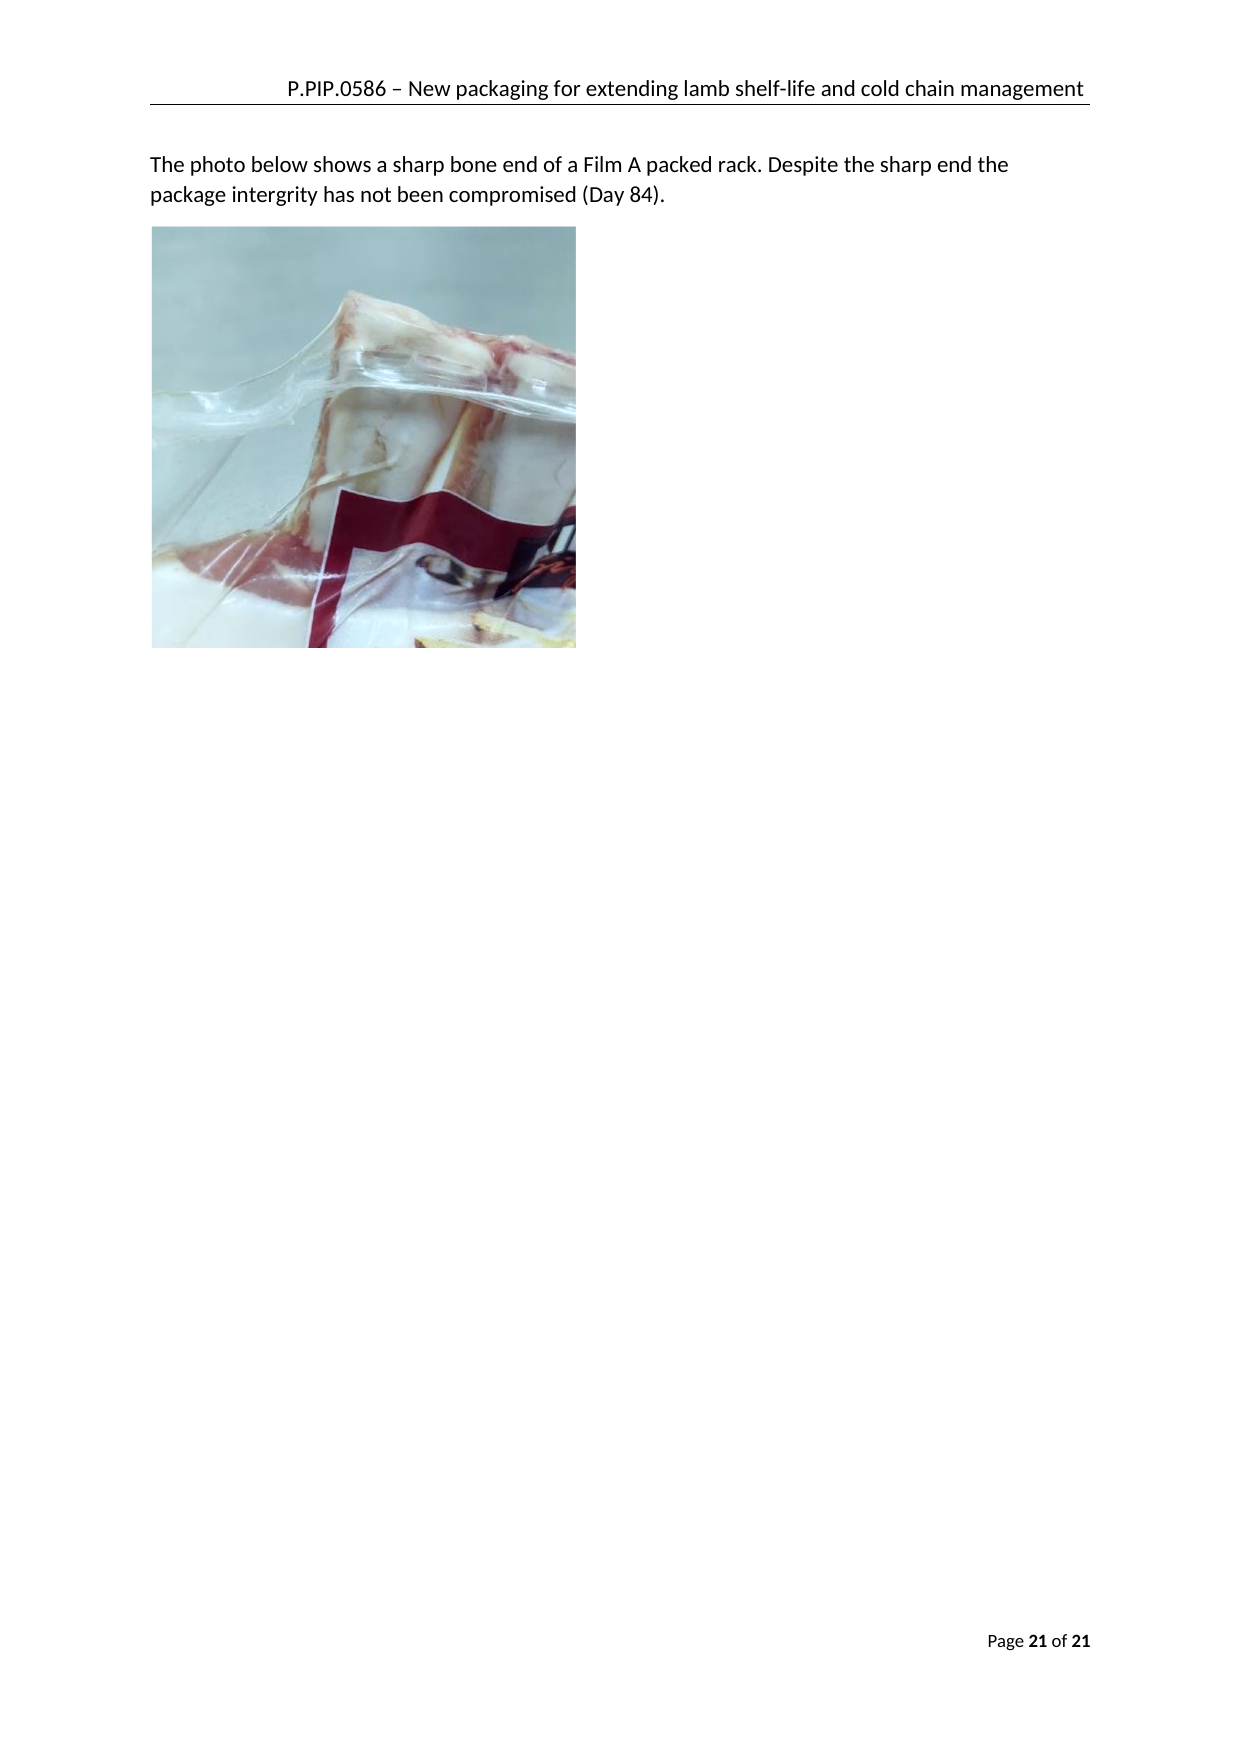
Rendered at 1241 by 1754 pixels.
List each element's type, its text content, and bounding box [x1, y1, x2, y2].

picture [152, 227, 575, 648]
text The photo below shows a sharp bone end of a Film A packed rack. Despite the sharp end the package intergrity has not been compromised (Day 84). [150, 150, 1090, 208]
